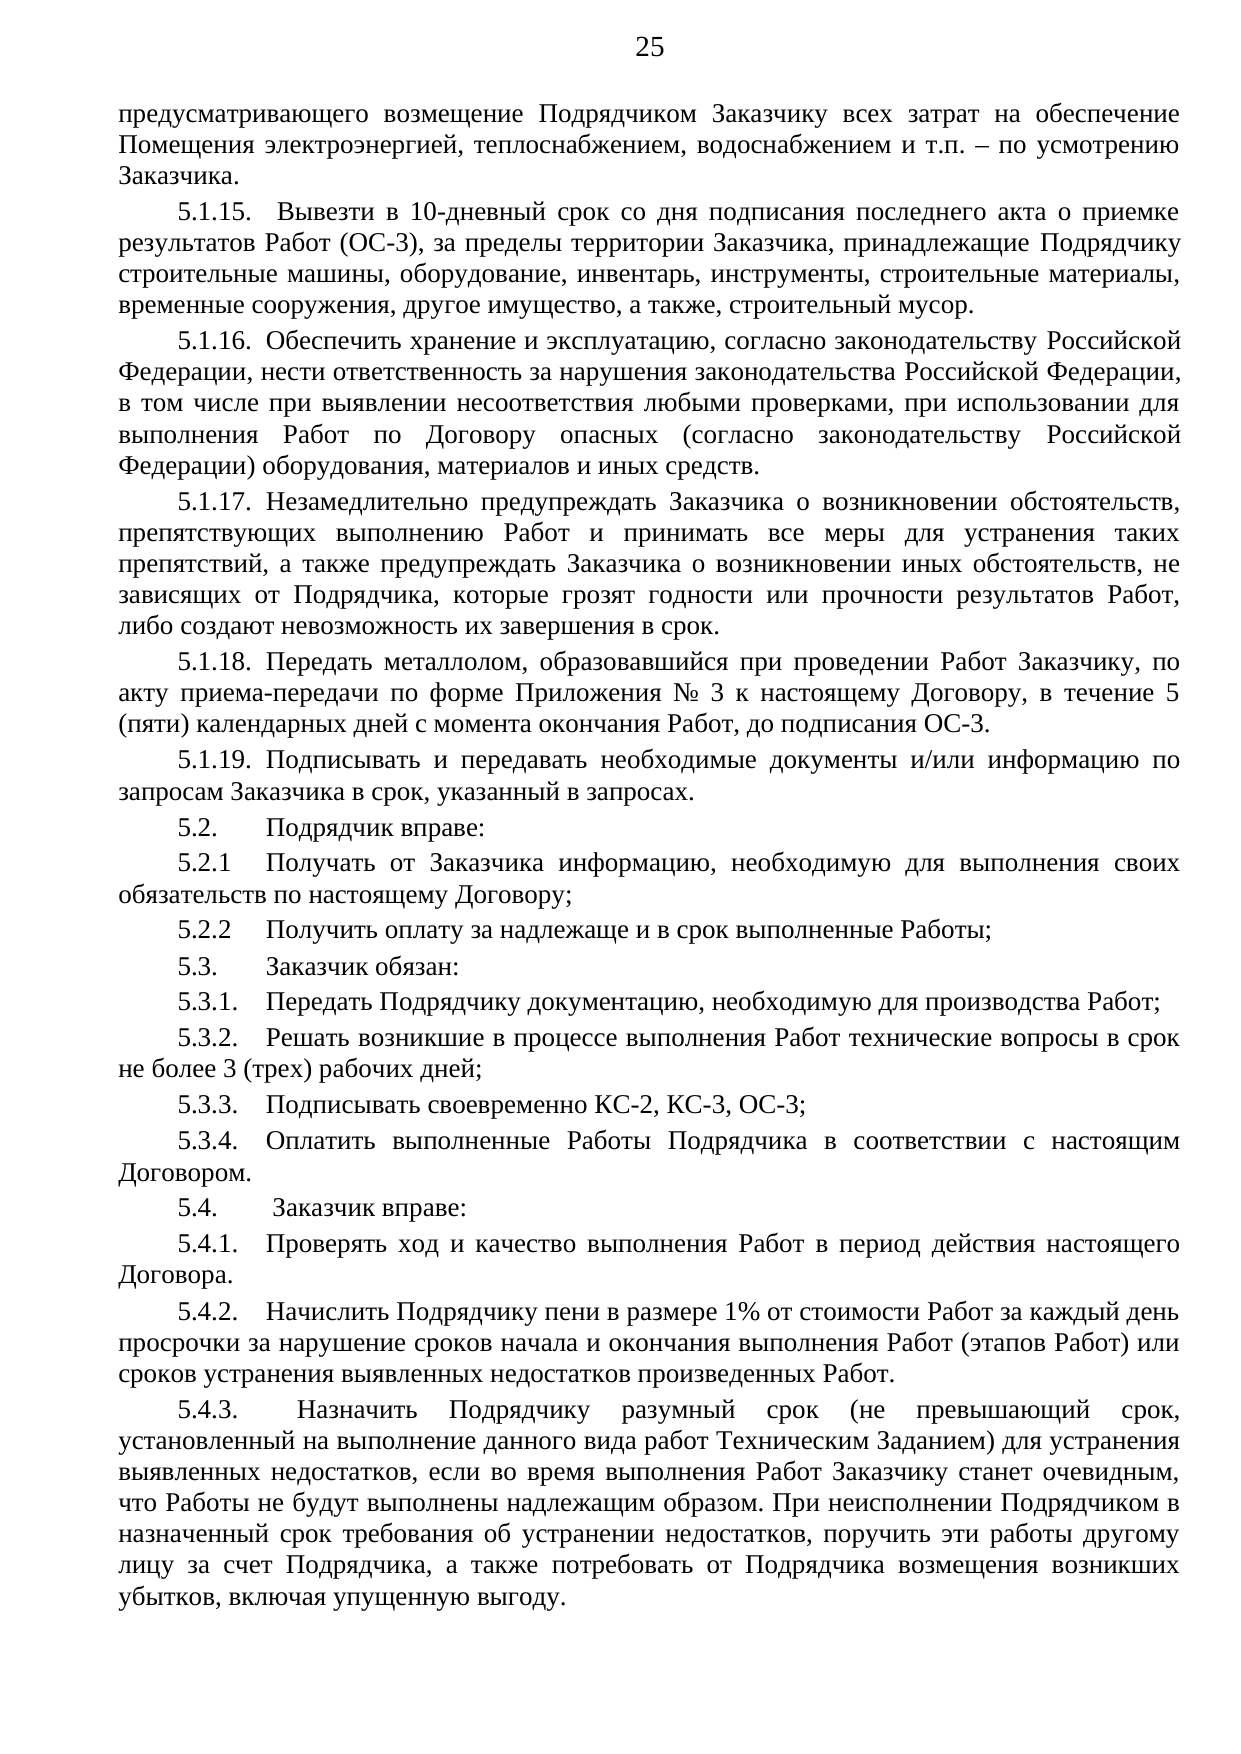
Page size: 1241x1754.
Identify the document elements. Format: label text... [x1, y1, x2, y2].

list Начислить Подрядчику пени в размере 1% от стоимости Работ за каждый день просрочки за нарушение сроков начала и окончания выполнения Работ (этапов Работ) или сроков устранения выявленных недостатков произведенных Работ. [118, 1294, 1181, 1388]
list Подрядчик вправе: [118, 811, 1181, 842]
list Решать возникшие в процессе выполнения Работ технические вопросы в срок не более 3 (трех) рабочих дней; [118, 1021, 1181, 1084]
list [118, 97, 1181, 190]
list Подписывать своевременно КС-2, КС-3, ОС-3; [118, 1088, 1181, 1120]
list Оплатить выполненные Работы Подрядчика в соответствии с настоящим Договором. [118, 1124, 1181, 1187]
list Проверять ход и качество выполнения Работ в период действия настоящего Договора. [118, 1227, 1181, 1290]
list Получать от Заказчика информацию, необходимую для выполнения своих обязательств по настоящему Договору; [118, 847, 1181, 909]
list Незамедлительно предупреждать Заказчика о возникновении обстоятельств, препятствующих выполнению Работ и принимать все меры для устранения таких препятствий, а также предупреждать Заказчика о возникновении иных обстоятельств, не зависящих от Подрядчика, которые грозят годности или прочности результатов Работ, либо создают невозможность их завершения в срок. [118, 485, 1181, 641]
list Передать металлолом, образовавшийся при проведении Работ Заказчику, по акту приема-передачи по форме Приложения № 3 к настоящему Договору, в течение 5 (пяти) календарных дней с момента окончания Работ, до подписания ОС-3. [118, 645, 1181, 739]
list Обеспечить хранение и эксплуатацию, согласно законодательству Российской Федерации, нести ответственность за нарушения законодательства Российской Федерации, в том числе при выявлении несоответствия любыми проверками, при использовании для выполнения Работ по Договору опасных (согласно законодательству Российской Федерации) оборудования, материалов и иных средств. [118, 324, 1181, 480]
list Передать Подрядчику документацию, необходимую для производства Работ; [118, 986, 1181, 1017]
list Заказчик обязан: [118, 949, 1181, 981]
list Назначить Подрядчику разумный срок (не превышающий срок, установленный на выполнение данного вида работ Техническим Заданием) для устранения выявленных недостатков, если во время выполнения Работ Заказчику станет очевидным, что Работы не будут выполнены надлежащим образом. При неисполнении Подрядчиком в назначенный срок требования об устранении недостатков, поручить эти работы другому лицу за счет Подрядчика, а также потребовать от Подрядчика возмещения возникших убытков, включая упущенную выгоду. [118, 1393, 1181, 1611]
list Получить оплату за надлежаще и в срок выполненные Работы; [118, 914, 1181, 945]
list Заказчик вправе: [118, 1192, 1181, 1223]
list Вывезти в 10-дневный срок со дня подписания последнего акта о приемке результатов Работ (ОС-3), за пределы территории Заказчика, принадлежащие Подрядчику строительные машины, оборудование, инвентарь, инструменты, строительные материалы, временные сооружения, другое имущество, а также, строительный мусор. [118, 195, 1181, 319]
list Подписывать и передавать необходимые документы и/или информацию по запросам Заказчика в срок, указанный в запросах. [118, 743, 1181, 806]
